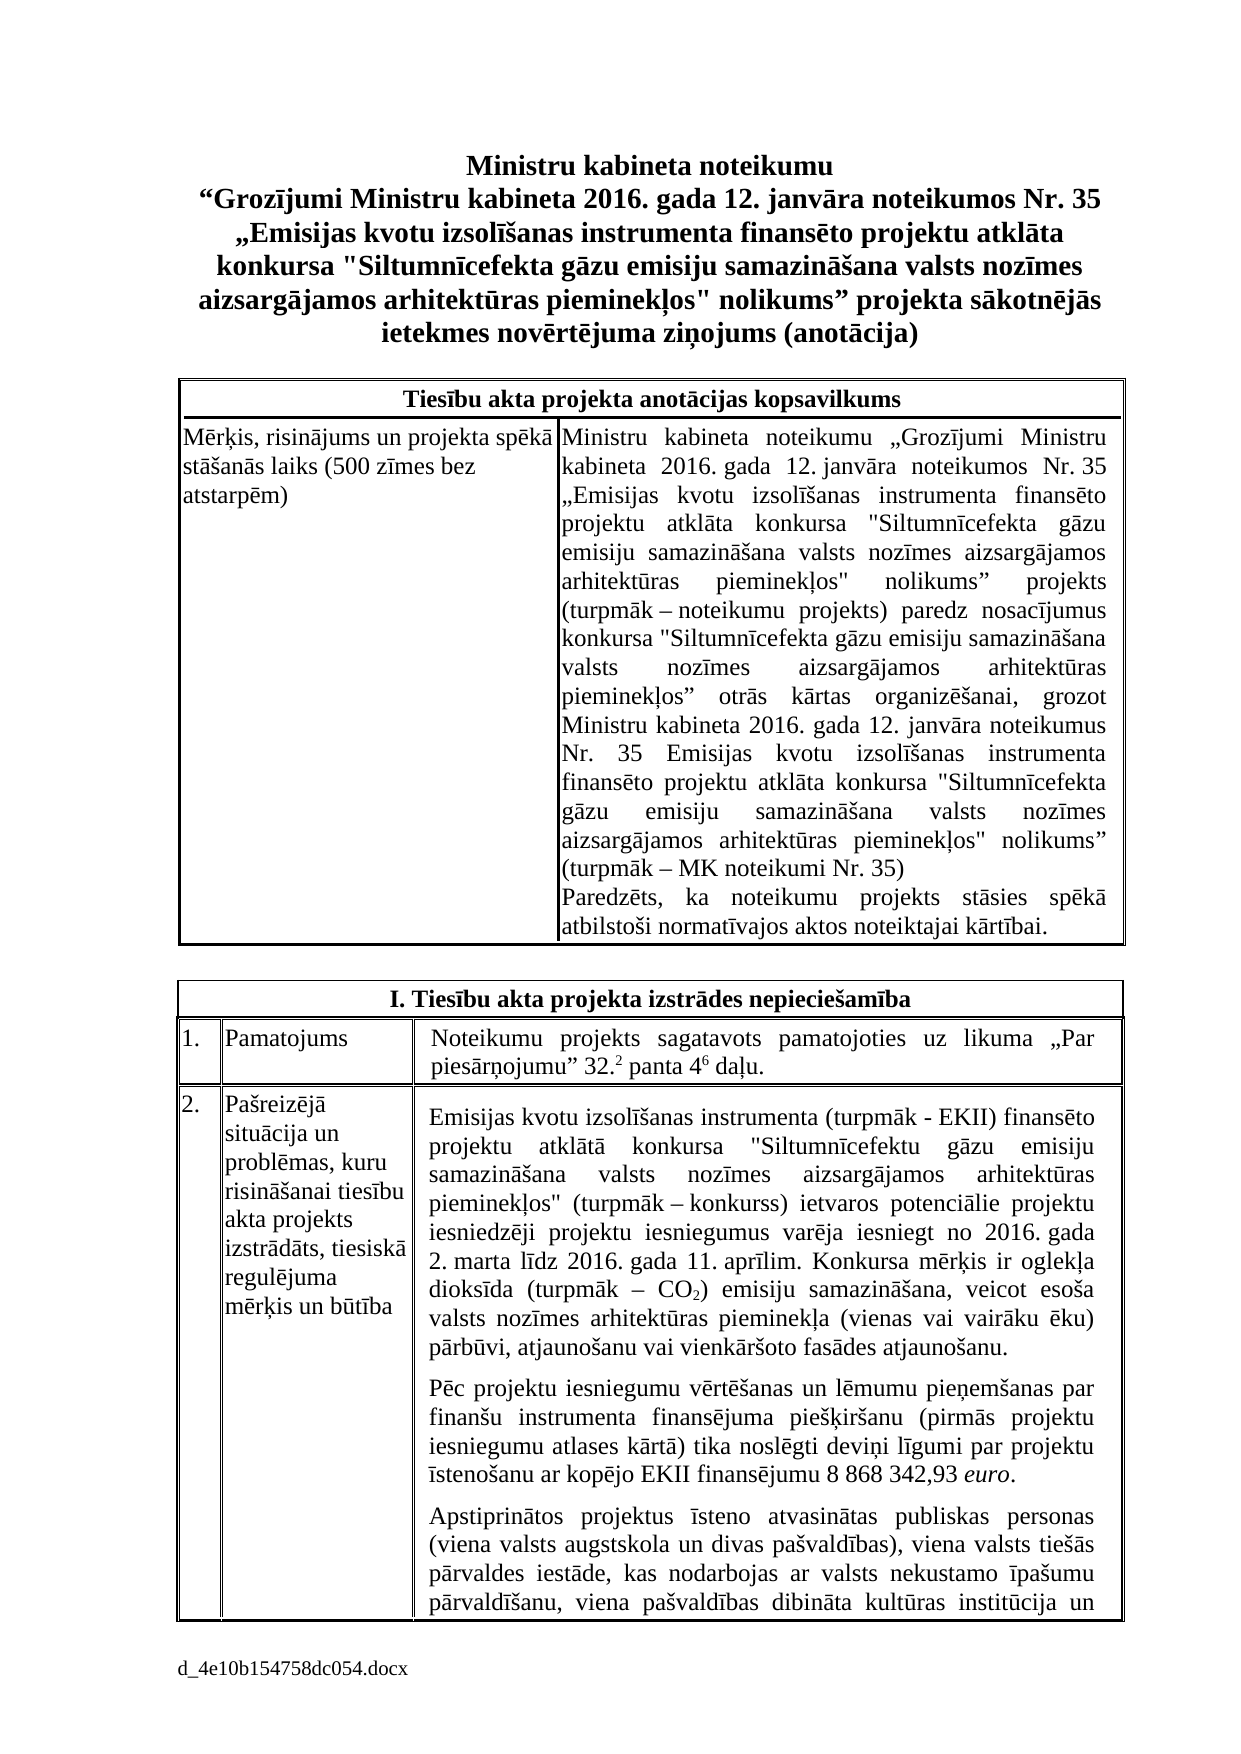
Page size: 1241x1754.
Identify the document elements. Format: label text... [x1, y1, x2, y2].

table_header Tiesību akta projekta anotācijas kopsavilkums [181, 381, 1123, 416]
table_cell Mērķis, risinājums un projekta spēkā stāšanās laiks (500 zīmes bez atstarpēm) [181, 416, 558, 943]
text Ministru kabineta noteikumu [177, 148, 1122, 181]
table_header I. Tiesību akta projekta izstrādes nepieciešamība [179, 981, 1122, 1016]
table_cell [221, 1087, 414, 1619]
table_cell 1. [180, 1020, 220, 1083]
table_cell Noteikumu projekts sagatavots pamatojoties uz likuma „Par piesārņojumu” 32.2 panta 46 daļu. [415, 1020, 1121, 1083]
table_cell Ministru kabineta noteikumu „Grozījumi Ministru kabineta 2016. gada 12. janvāra noteikumos Nr. 35 „Emisijas kvotu izsolīšanas instrumenta finansēto projektu atklāta konkursa "Siltumnīcefekta gāzu emisiju samazināšana valsts nozīmes aizsargājamos arhitektūras pieminekļos" nolikums” projekts (turpmāk – noteikumu projekts) paredz nosacījumus konkursa "Siltumnīcefekta gāzu emisiju samazināšana valsts nozīmes aizsargājamos arhitektūras pieminekļos” otrās kārtas organizēšanai, grozot Ministru kabineta 2016. gada 12. janvāra noteikumus Nr. 35 Emisijas kvotu izsolīšanas instrumenta finansēto projektu atklāta konkursa "Siltumnīcefekta gāzu emisiju samazināšana valsts nozīmes aizsargājamos arhitektūras pieminekļos" nolikums” (turpmāk – MK noteikumi Nr. 35) Paredzēts, ka noteikumu projekts stāsies spēkā atbilstoši normatīvajos aktos noteiktajai kārtībai. [558, 416, 1123, 943]
text “Grozījumi Ministru kabineta 2016. gada 12. janvāra noteikumos Nr. 35 „Emisijas kvotu izsolīšanas instrumenta finansēto projektu atklāta konkursa "Siltumnīcefekta gāzu emisiju samazināšana valsts nozīmes aizsargājamos arhitektūras pieminekļos" nolikums” projekta sākotnējās ietekmes novērtējuma ziņojums (anotācija) [177, 181, 1122, 349]
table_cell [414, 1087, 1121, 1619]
table_cell 2. [180, 1087, 221, 1619]
table_cell Pamatojums [223, 1020, 412, 1083]
